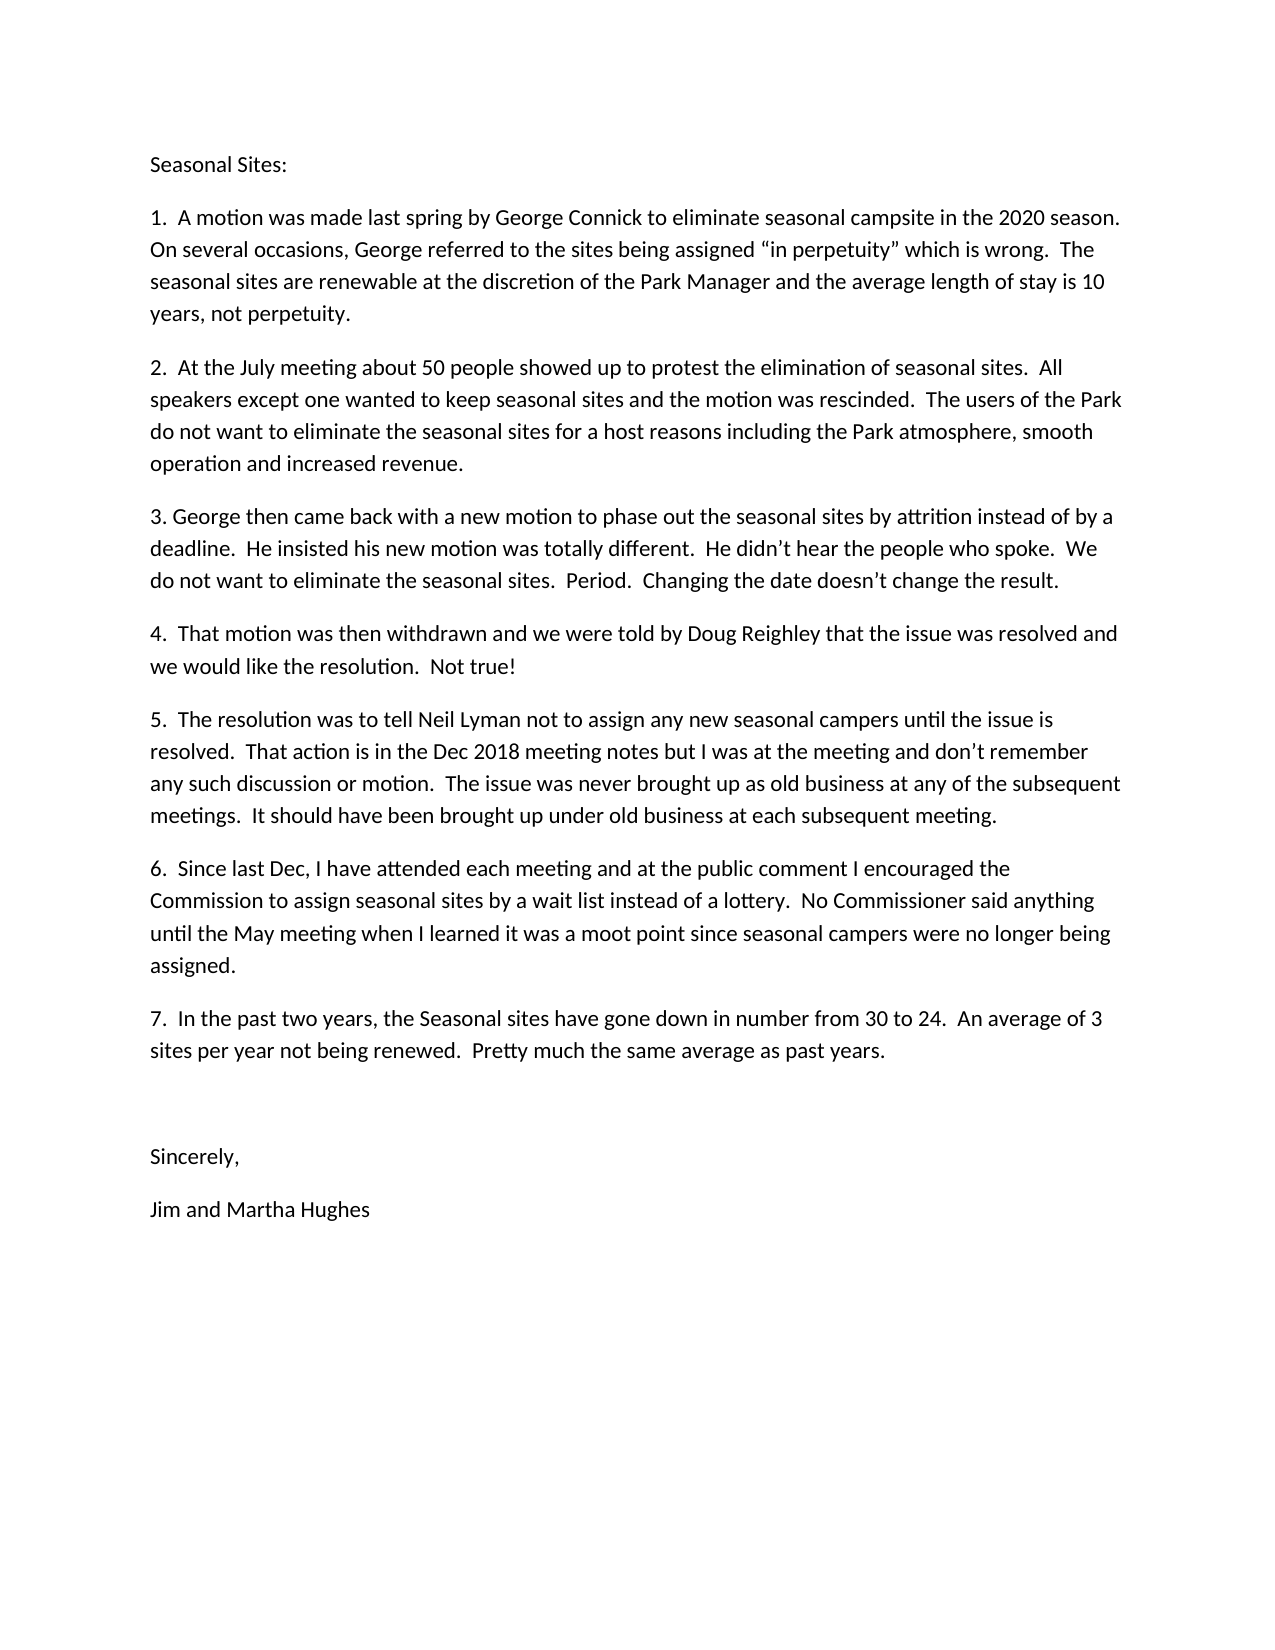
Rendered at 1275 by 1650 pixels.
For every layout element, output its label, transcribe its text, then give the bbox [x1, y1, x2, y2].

text 4. That motion was then withdrawn and we were told by Doug Reighley that the issue was resolved and we would like the resolution. Not true! [150, 619, 1125, 680]
text Sincerely, [150, 1142, 1125, 1170]
text Seasonal Sites: [150, 150, 1125, 178]
text 7. In the past two years, the Seasonal sites have gone down in number from 30 to 24. An average of 3 sites per year not being renewed. Pretty much the same average as past years. [150, 1004, 1125, 1064]
text 5. The resolution was to tell Neil Lyman not to assign any new seasonal campers until the issue is resolved. That action is in the Dec 2018 meeting notes but I was at the meeting and don’t remember any such discussion or motion. The issue was never brought up as old business at any of the subsequent meetings. It should have been brought up under old business at each subsequent meeting. [150, 705, 1125, 829]
text 2. At the July meeting about 50 people showed up to protest the elimination of seasonal sites. All speakers except one wanted to keep seasonal sites and the motion was rescinded. The users of the Park do not want to eliminate the seasonal sites for a host reasons including the Park atmosphere, smooth operation and increased revenue. [150, 353, 1125, 477]
text 3. George then came back with a new motion to phase out the seasonal sites by attrition instead of by a deadline. He insisted his new motion was totally different. He didn’t hear the people who spoke. We do not want to eliminate the seasonal sites. Period. Changing the date doesn’t change the result. [150, 502, 1125, 594]
text 1. A motion was made last spring by George Connick to eliminate seasonal campsite in the 2020 season. On several occasions, George referred to the sites being assigned “in perpetuity” which is wrong. The seasonal sites are renewable at the discretion of the Park Manager and the average length of stay is 10 years, not perpetuity. [150, 203, 1125, 328]
text 6. Since last Dec, I have attended each meeting and at the public comment I encouraged the Commission to assign seasonal sites by a wait list instead of a lottery. No Commissioner said anything until the May meeting when I learned it was a moot point since seasonal campers were no longer being assigned. [150, 854, 1125, 979]
text Jim and Martha Hughes [150, 1195, 1125, 1223]
